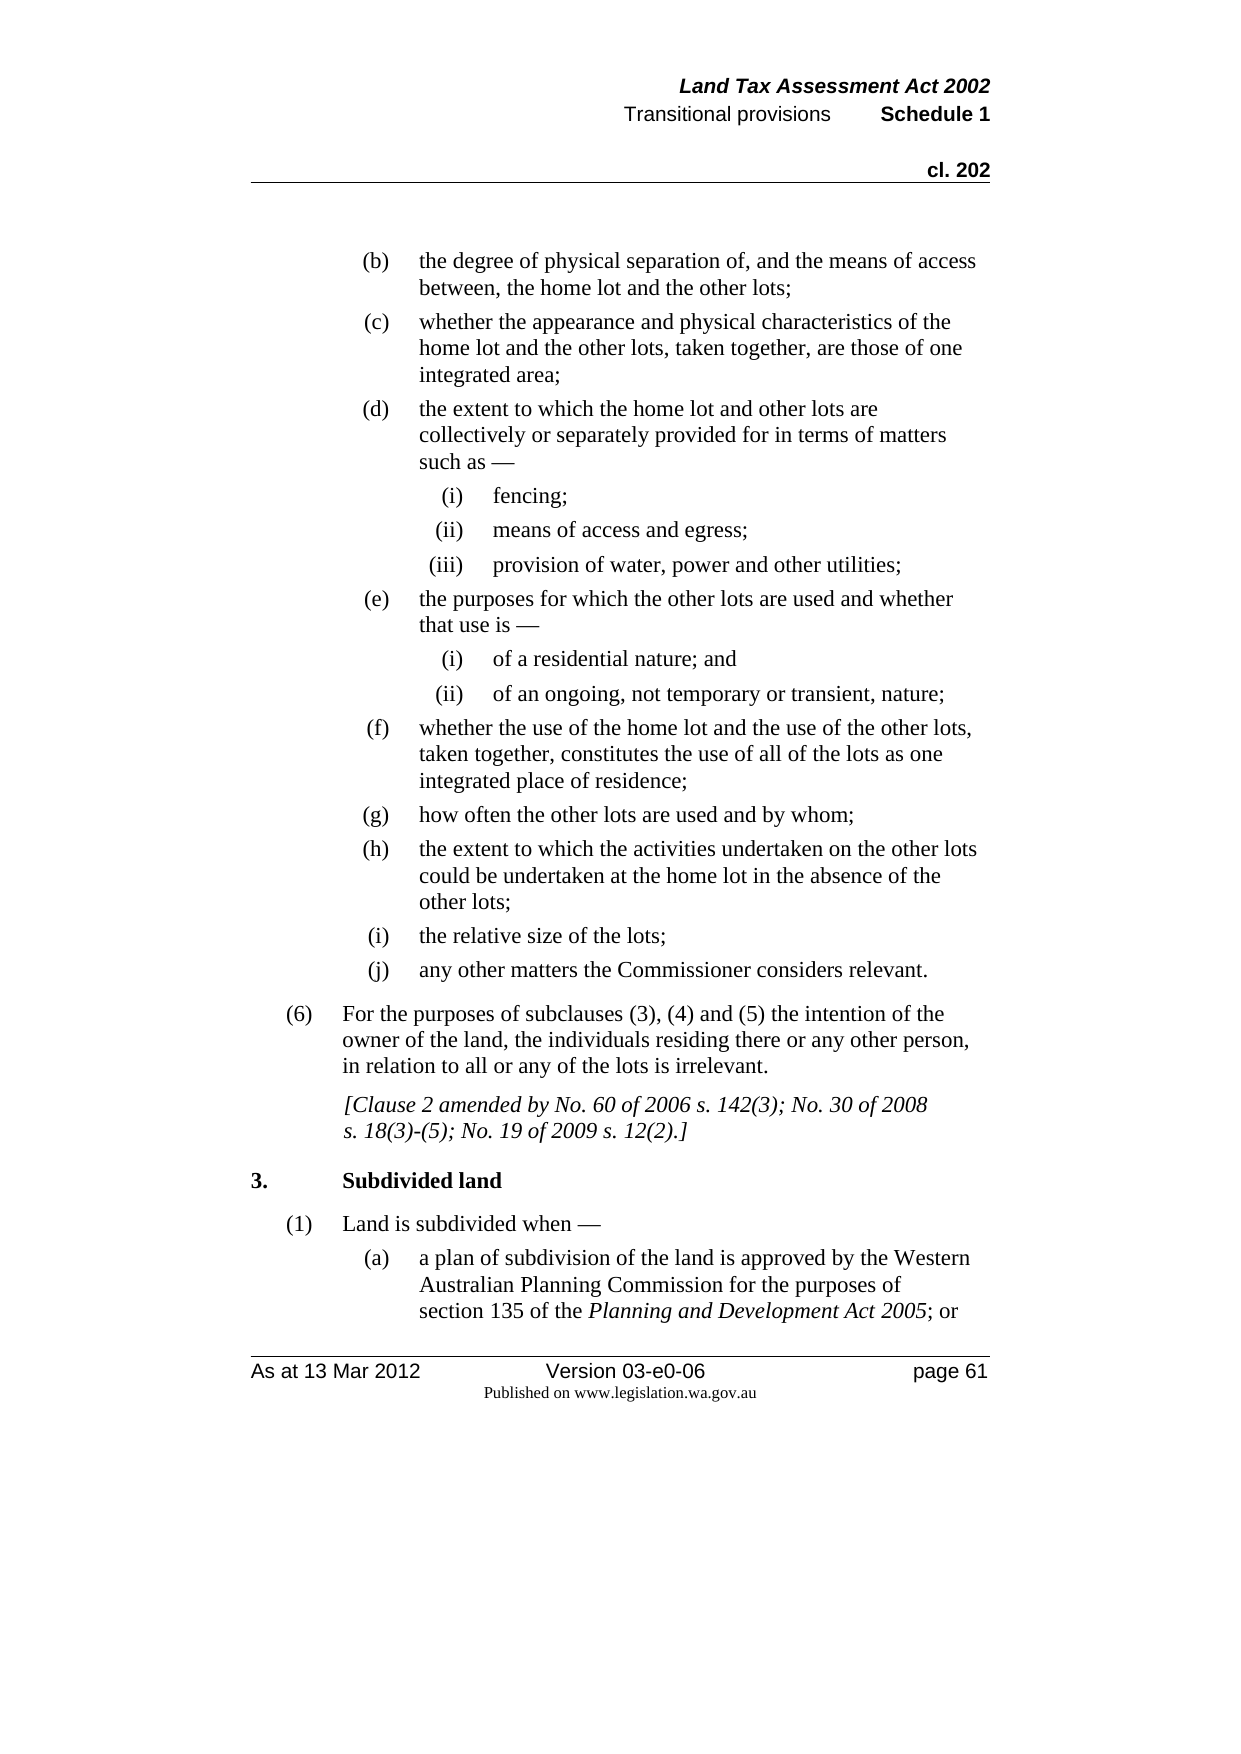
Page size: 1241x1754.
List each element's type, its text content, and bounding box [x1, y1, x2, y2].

text (d) the extent to which the home lot and other lots are collectively or separately provided for in terms of matters such as — [251, 395, 990, 474]
text (i) of a residential nature; and [251, 646, 990, 672]
text (6) For the purposes of subclauses (3), (4) and (5) the intention of the owner of the land, the individuals residing there or any other person, in relation to all or any of the lots is irrelevant. [251, 999, 990, 1079]
text (f) whether the use of the home lot and the use of the other lots, taken together, constitutes the use of all of the lots as one integrated place of residence; [251, 714, 990, 793]
text (iii) provision of water, power and other utilities; [251, 551, 990, 577]
text (1) Land is subdivided when — [251, 1210, 990, 1236]
text (ii) of an ongoing, not temporary or transient, nature; [251, 680, 990, 706]
text (b) the degree of physical separation of, and the means of access between, the home lot and the other lots; [251, 247, 990, 300]
text (j) any other matters the Commissioner considers relevant. [251, 957, 990, 983]
text (c) whether the appearance and physical characteristics of the home lot and the other lots, taken together, are those of one integrated area; [251, 308, 990, 387]
text (a) a plan of subdivision of the land is approved by the Western Australian Planning Commission for the purposes of section 135 of the Planning and Development Act 2005; or [251, 1244, 990, 1323]
text (ii) means of access and egress; [251, 516, 990, 543]
text (i) the relative size of the lots; [251, 922, 990, 949]
subtitle 3. Subdivided land [251, 1167, 990, 1193]
text [Clause 2 amended by No. 60 of 2006 s. 142(3); No. 30 of 2008 s. 18(3)-(5); No. 19 of 2009 s. 12(2).] [251, 1091, 990, 1144]
text (g) how often the other lots are used and by whom; [251, 801, 990, 827]
text (h) the extent to which the activities undertaken on the other lots could be undertaken at the home lot in the absence of the other lots; [251, 835, 990, 914]
text (i) fencing; [251, 482, 990, 508]
text (e) the purposes for which the other lots are used and whether that use is — [251, 585, 990, 638]
